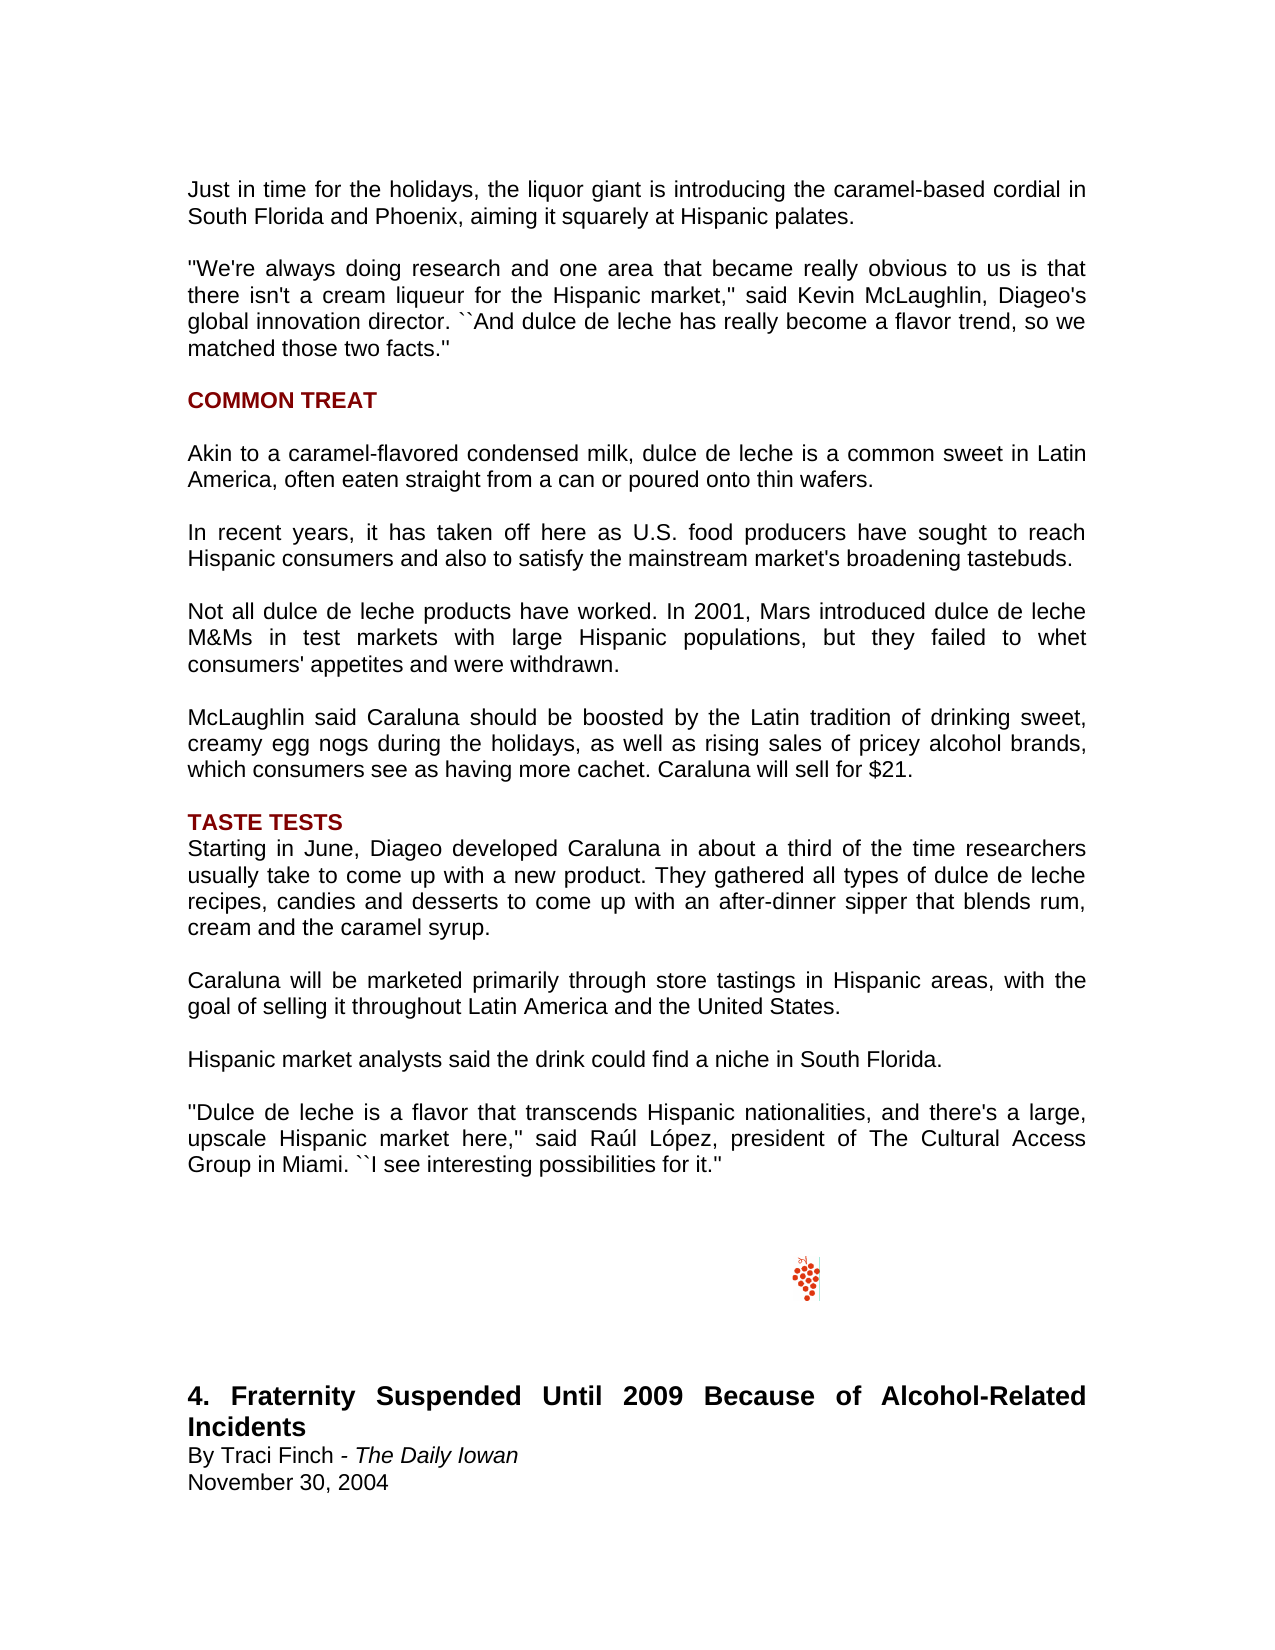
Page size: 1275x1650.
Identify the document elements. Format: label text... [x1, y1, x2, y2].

text Starting in June, Diageo developed Caraluna in about a third of the time researchers usually take to come up with a new product. They gathered all types of dulce de leche recipes, candies and desserts to come up with an after-dinner sipper that blends rum, cream and the caramel syrup. [187, 835, 1087, 941]
text TASTE TESTS [187, 809, 1087, 835]
text Just in time for the holidays, the liquor giant is introducing the caramel-based cordial in South Florida and , aiming it squarely at Hispanic palates. [187, 176, 1087, 229]
text McLaughlin said Caraluna should be boosted by the Latin tradition of drinking sweet, creamy egg nogs during the holidays, as well as rising sales of pricey alcohol brands, which consumers see as having more cachet. Caraluna will sell for $21. [187, 703, 1087, 782]
text 4. Fraternity Suspended Until 2009 Because of Alcohol-Related Incidents [187, 1380, 1087, 1442]
text ''We're always doing research and one area that became really obvious to us is that there isn't a cream liqueur for the Hispanic market,'' said Kevin McLaughlin, Diageo's global innovation director. ``And dulce de leche has really become a flavor trend, so we matched those two facts.'' [187, 255, 1087, 361]
text Not all dulce de leche products have worked. In 2001, Mars introduced dulce de leche M&Ms in test markets with large Hispanic populations, but they failed to whet consumers' appetites and were withdrawn. [187, 598, 1087, 677]
text ''Dulce de leche is a flavor that transcends Hispanic nationalities, and there's a large, upscale Hispanic market here,'' said Raúl López, president of The Cultural Access Group in . ``I see interesting possibilities for it.'' [187, 1099, 1087, 1178]
text Hispanic market analysts said the drink could find a niche in . [187, 1046, 1087, 1072]
text COMMON TREAT [187, 387, 1087, 413]
picture [792, 1256, 820, 1301]
text Caraluna will be marketed primarily through store tastings in Hispanic areas, with the goal of selling it throughout Latin America and the . [187, 967, 1087, 1020]
text November 30, 2004 [187, 1469, 1087, 1495]
text Akin to a caramel-flavored condensed milk, dulce de leche is a common sweet in , often eaten straight from a can or poured onto thin wafers. [187, 440, 1087, 493]
text By Traci Finch - The Daily Iowan [187, 1442, 1087, 1469]
text In recent years, it has taken off here as food producers have sought to reach Hispanic consumers and also to satisfy the mainstream market's broadening tastebuds. [187, 519, 1087, 572]
